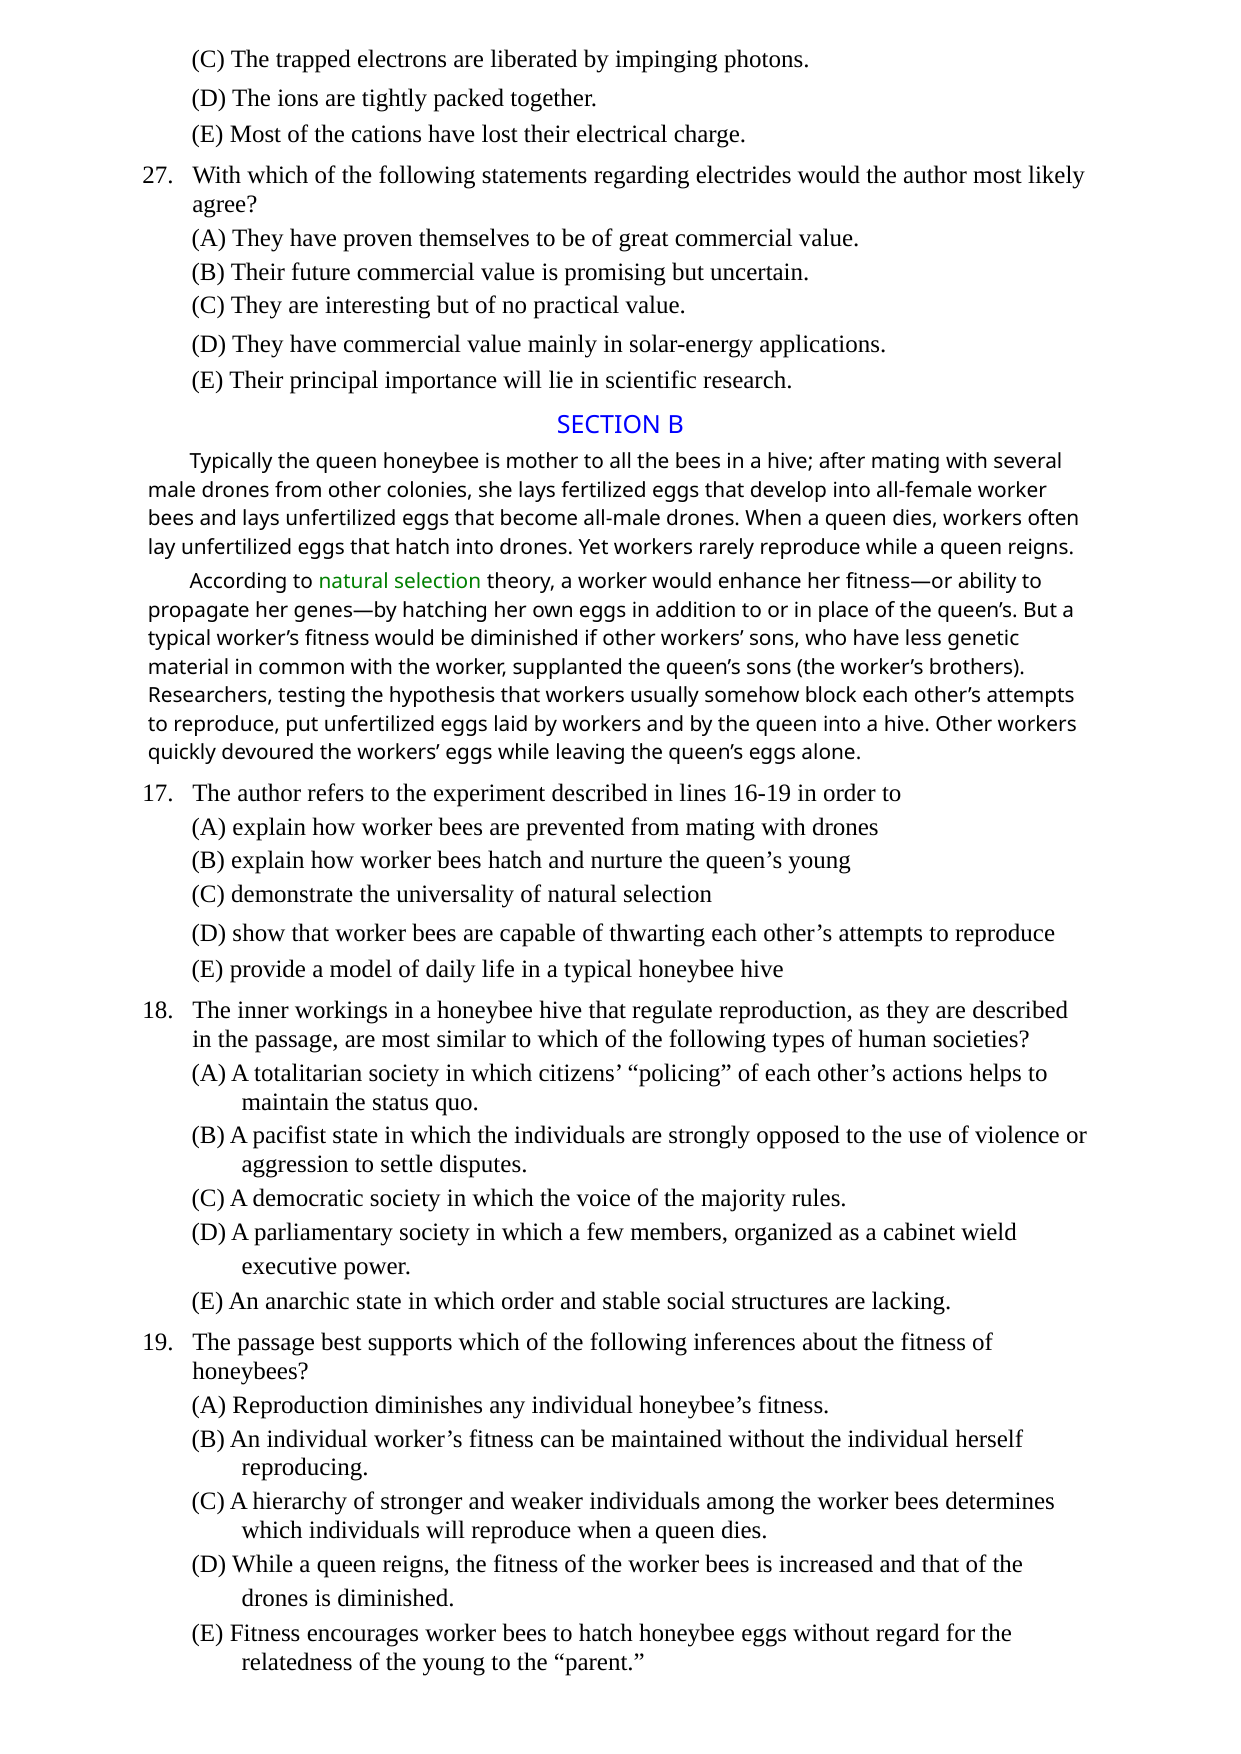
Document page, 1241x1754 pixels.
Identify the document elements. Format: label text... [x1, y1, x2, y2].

text (B) Their future commercial value is promising but uncertain. [191, 257, 1093, 285]
text Typically the queen honeybee is mother to all the bees in a hive; after mating with several male drones from other colonies, she lays fertilized eggs that develop into all-female worker bees and lays unfertilized eggs that become all-male drones. When a queen dies, workers often lay unfertilized eggs that hatch into drones. Yet workers rarely reproduce while a queen reigns. [148, 447, 1093, 560]
text (C) A hierarchy of stronger and weaker individuals among the worker bees determines which individuals will reproduce when a queen dies. [191, 1486, 1093, 1544]
text 19. The passage best supports which of the following inferences about the fitness of honeybees? [142, 1327, 1093, 1385]
text (D) They have commercial value mainly in solar-energy applications.（B） [191, 324, 1093, 360]
text 27. With which of the following statements regarding electrides would the author most likely agree? [142, 160, 1093, 218]
text 18. The inner workings in a honeybee hive that regulate reproduction, as they are described in the passage, are most similar to which of the following types of human societies? [142, 995, 1093, 1053]
text (A) A totalitarian society in which citizens’ “policing” of each other’s actions helps to maintain the status quo. [191, 1058, 1093, 1115]
text (A) explain how worker bees are prevented from mating with drones [191, 812, 1093, 841]
text (B) explain how worker bees hatch and nurture the queen’s young [191, 846, 1093, 874]
text (B) A pacifist state in which the individuals are strongly opposed to the use of violence or aggression to settle disputes. [191, 1120, 1093, 1178]
text (C) A democratic society in which the voice of the majority rules. [191, 1183, 1093, 1212]
text (D) The ions are tightly packed together.（A） [191, 78, 1093, 114]
text (E) Their principal importance will lie in scientific research. [191, 365, 1093, 394]
text (A) Reproduction diminishes any individual honeybee’s fitness. [191, 1390, 1093, 1419]
text (A) They have proven themselves to be of great commercial value. [191, 223, 1093, 252]
text (B) An individual worker’s fitness can be maintained without the individual herself reproducing. [191, 1424, 1093, 1481]
text (E) An anarchic state in which order and stable social structures are lacking. [191, 1286, 1093, 1315]
subtitle SECTION B [148, 406, 1093, 440]
text (D) show that worker bees are capable of thwarting each other’s attempts to reproduce（D） [191, 913, 1093, 949]
text According to natural selection (natural selection: n.[生]自然选择,物竞天择说) theory, a worker would enhance her fitness—or ability to propagate her genes—by hatching her own eggs in addition to or in place of the queen’s. But a typical worker’s fitness would be diminished if other workers’ sons, who have less genetic material in common with the worker, supplanted the queen’s sons (the worker’s brothers). Researchers, testing the hypothesis that workers usually somehow block each other’s attempts to reproduce, put unfertilized eggs laid by workers and by the queen into a hive. Other workers quickly devoured the workers’ eggs while leaving the queen’s eggs alone. [148, 567, 1093, 766]
text (D) While a queen reigns, the fitness of the worker bees is increased and that of the drones is diminished.（B） [191, 1549, 1093, 1613]
text (E) provide a model of daily life in a typical honeybee hive [191, 954, 1093, 983]
text (C) demonstrate the universality of natural selection [191, 879, 1093, 908]
text (E) Most of the cations have lost their electrical charge. [191, 119, 1093, 148]
text (C) The trapped electrons are liberated by impinging photons. [191, 44, 1093, 73]
text (C) They are interesting but of no practical value. [191, 290, 1093, 319]
text 17. The author refers to the experiment described in lines 16-19 in order to [142, 778, 1093, 807]
text (E) Fitness encourages worker bees to hatch honeybee eggs without regard for the relatedness of the young to the “parent.” [191, 1618, 1093, 1676]
text (D) A parliamentary society in which a few members, organized as a cabinet wield executive power.（A） [191, 1217, 1093, 1281]
